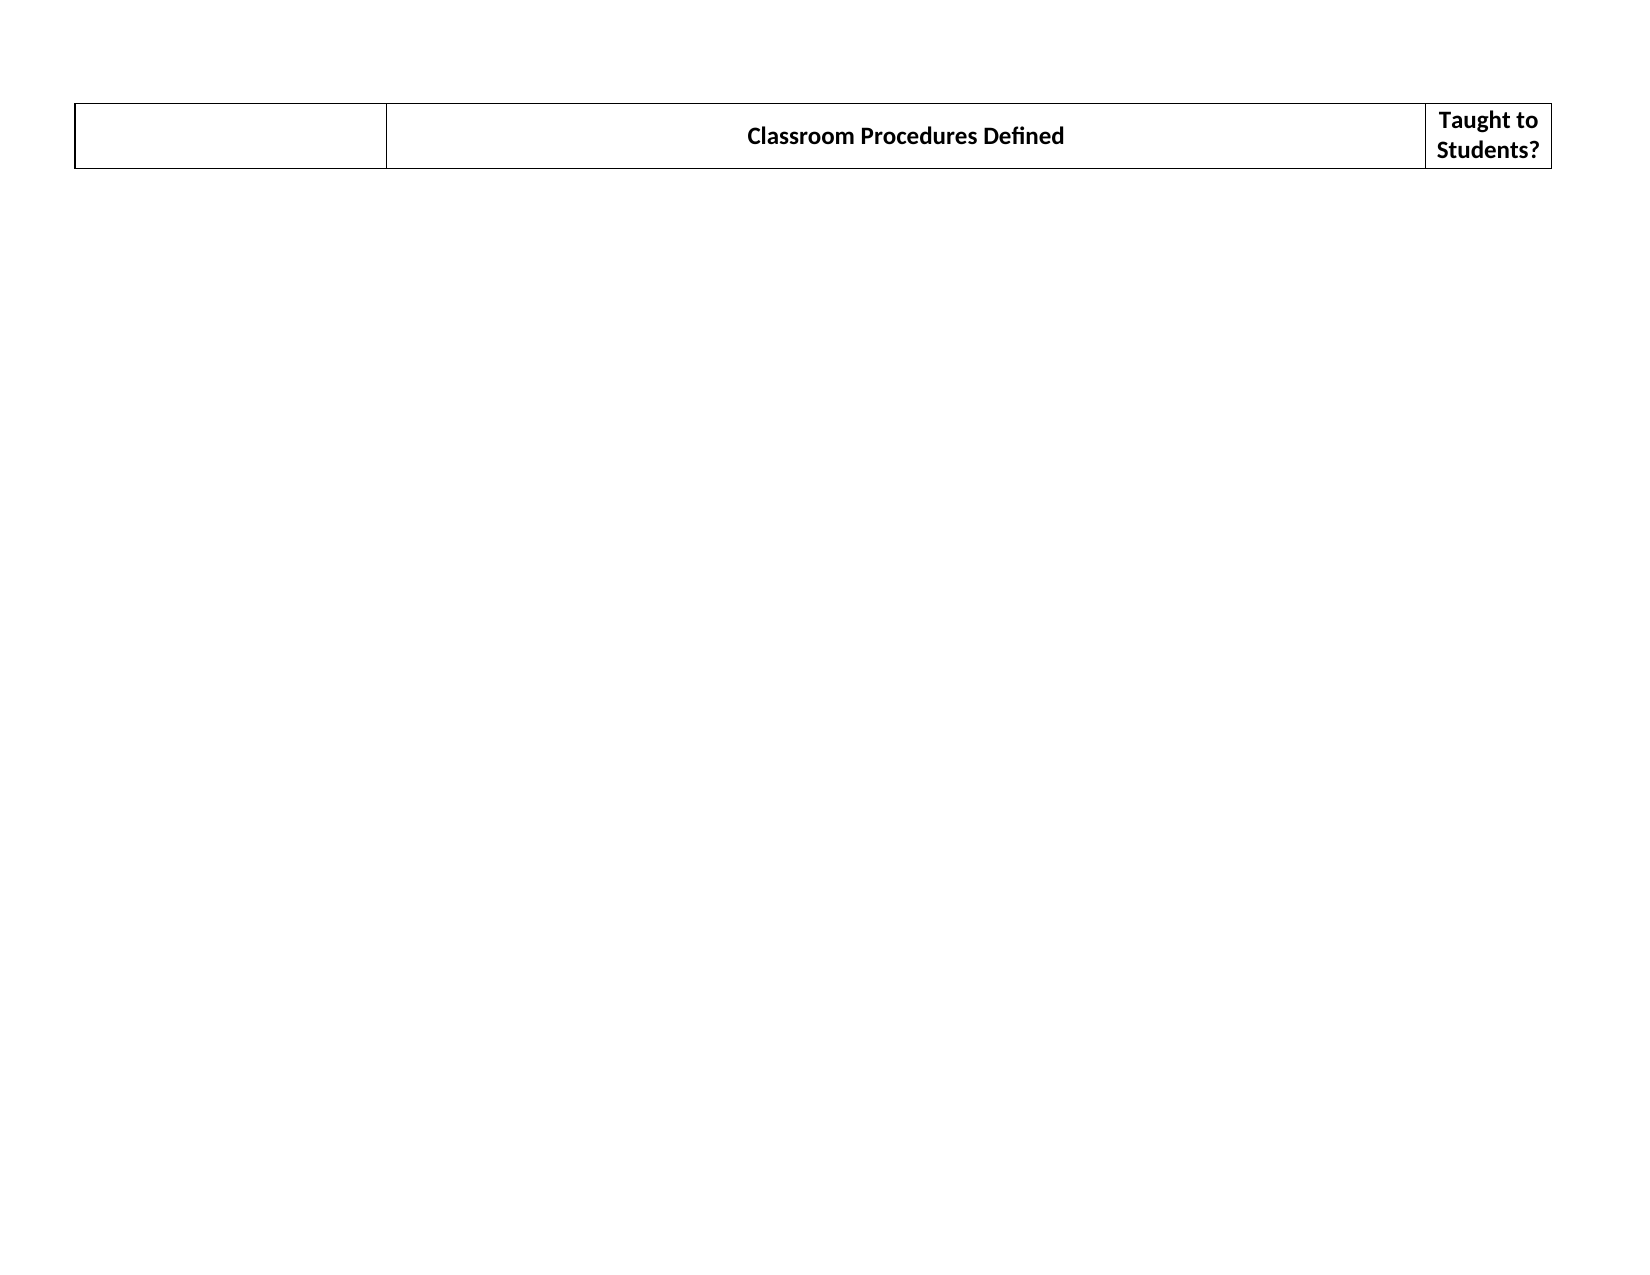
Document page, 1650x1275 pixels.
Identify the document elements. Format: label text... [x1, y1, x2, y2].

table_header Classroom Procedures Defined [387, 104, 1425, 168]
table_header [76, 104, 386, 168]
table_header Taught to Students? [1426, 104, 1551, 168]
